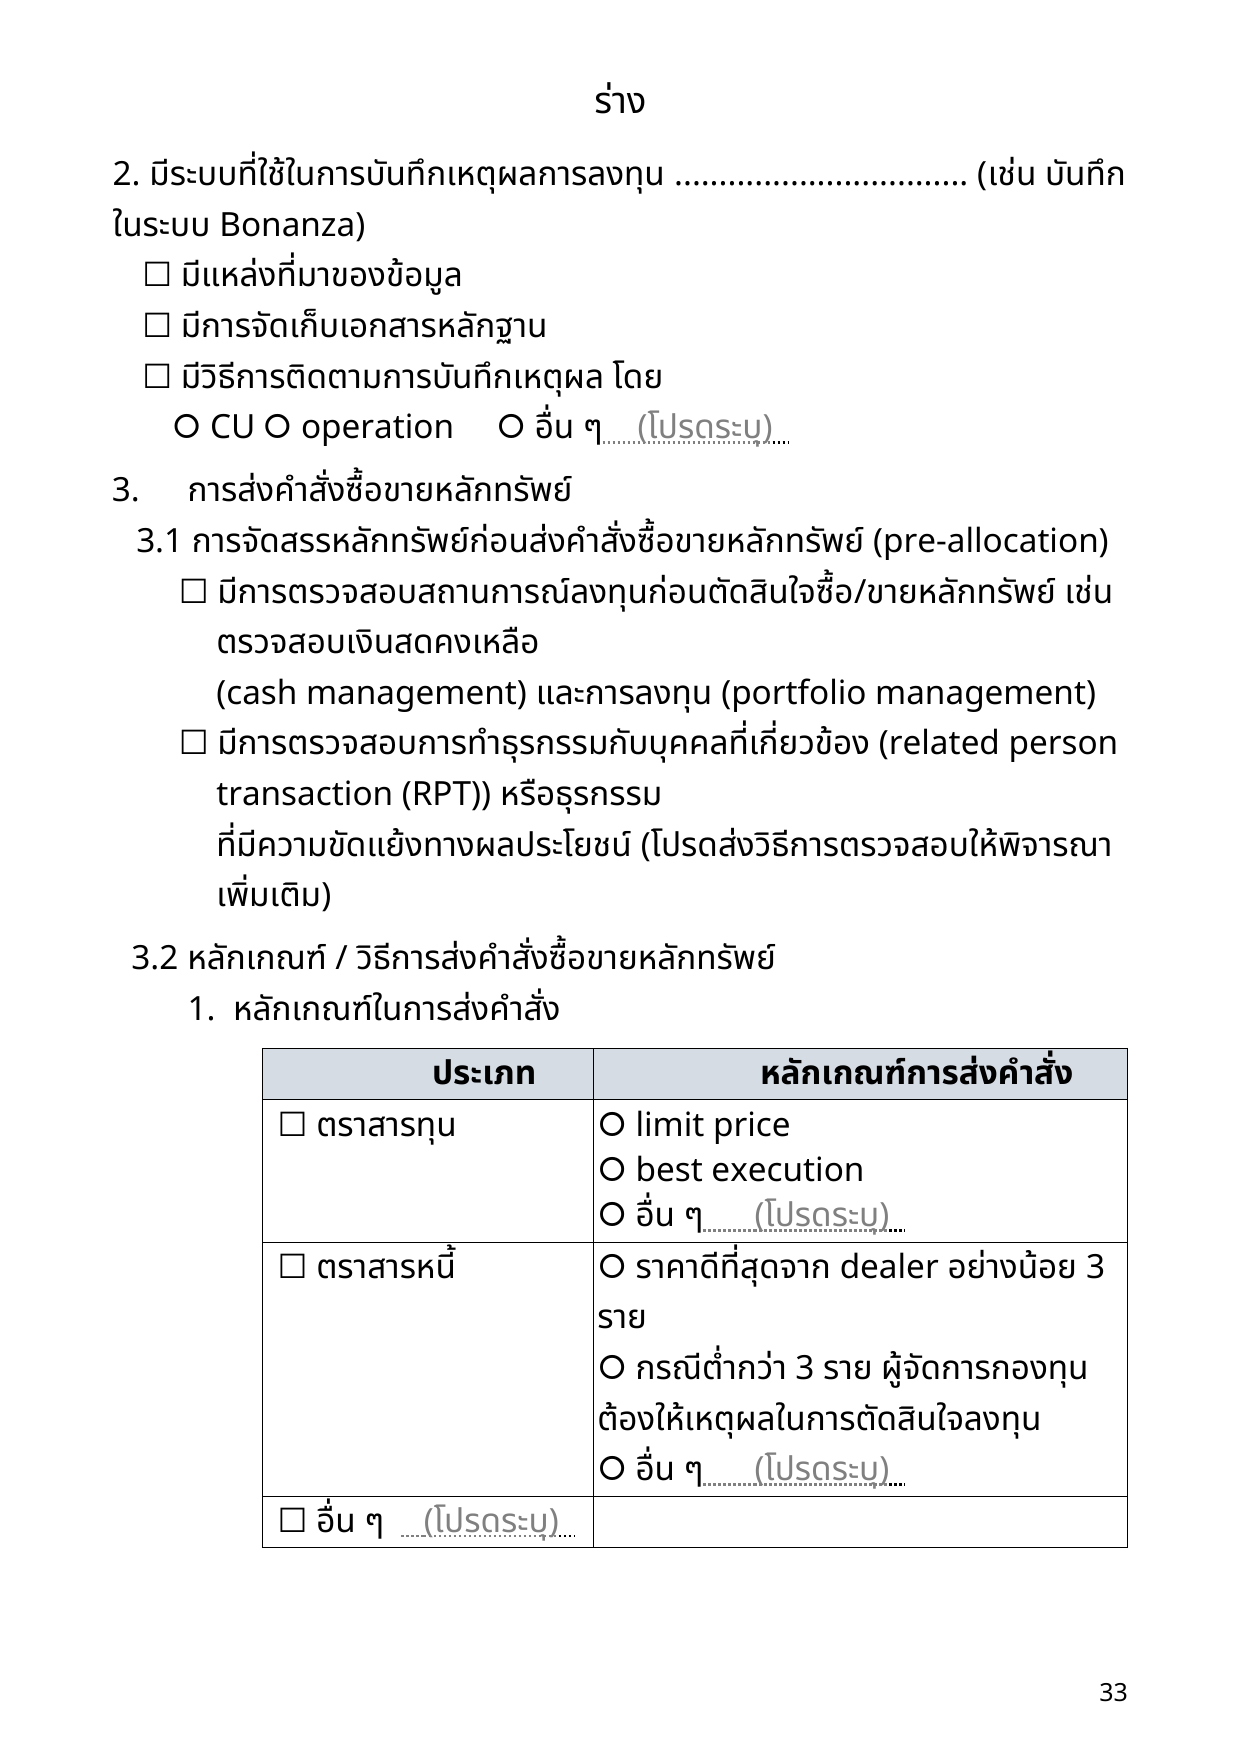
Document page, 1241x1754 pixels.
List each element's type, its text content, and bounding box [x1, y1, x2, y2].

text มีการตรวจสอบสถานการณ์ลงทุนก่อนตัดสินใจซื้อ/ขายหลักทรัพย์ เช่น ตรวจสอบเงินสดคงเหลือ (cash management) และการลงทุน (portfolio management) [178, 567, 1128, 719]
text มีแหล่งที่มาของข้อมูล [112, 251, 1128, 302]
text มีการจัดเก็บเอกสารหลักฐาน [112, 302, 1128, 352]
table_cell ตราสารหนี้ [263, 1243, 593, 1496]
table_cell อื่น ๆ (โปรดระบุ) [263, 1497, 593, 1547]
text มีการตรวจสอบการทำธุรกรรมกับบุคคลที่เกี่ยวข้อง (related person transaction (RPT)) หรือธุรกรรม ที่มีความขัดแย้งทางผลประโยชน์ (โปรดส่งวิธีการตรวจสอบให้พิจารณาเพิ่มเติม) [178, 719, 1128, 922]
list การส่งคำสั่งซื้อขายหลักทรัพย์ 3.1 การจัดสรรหลักทรัพย์ก่อนส่งคำสั่งซื้อขายหลักทรัพย์ (pre-allocation) [112, 466, 1128, 567]
table_cell limit price best execution อื่น ๆ (โปรดระบุ) [594, 1100, 1127, 1242]
table_header หลักเกณฑ์การส่งคำสั่ง [594, 1049, 1127, 1099]
table_cell ราคาดีที่สุดจาก dealer อย่างน้อย 3 ราย กรณีต่ำกว่า 3 ราย ผู้จัดการกองทุนต้องให้เหตุผลในการตัดสินใจลงทุน อื่น ๆ (โปรดระบุ) [594, 1243, 1127, 1496]
text 3.2 หลักเกณฑ์ / วิธีการส่งคำสั่งซื้อขายหลักทรัพย์ [131, 934, 1128, 985]
text CU operation อื่น ๆ (โปรดระบุ) [112, 403, 1128, 454]
table_cell [594, 1497, 1127, 1547]
text 2. มีระบบที่ใช้ในการบันทึกเหตุผลการลงทุน ................................. (เช่น บันทึกในระบบ Bonanza) [112, 150, 1128, 251]
table_cell ตราสารทุน [263, 1100, 593, 1242]
table_header ประเภท [263, 1049, 593, 1099]
text มีวิธีการติดตามการบันทึกเหตุผล โดย [112, 352, 1128, 403]
text 1. หลักเกณฑ์ในการส่งคำสั่ง [187, 985, 1128, 1035]
